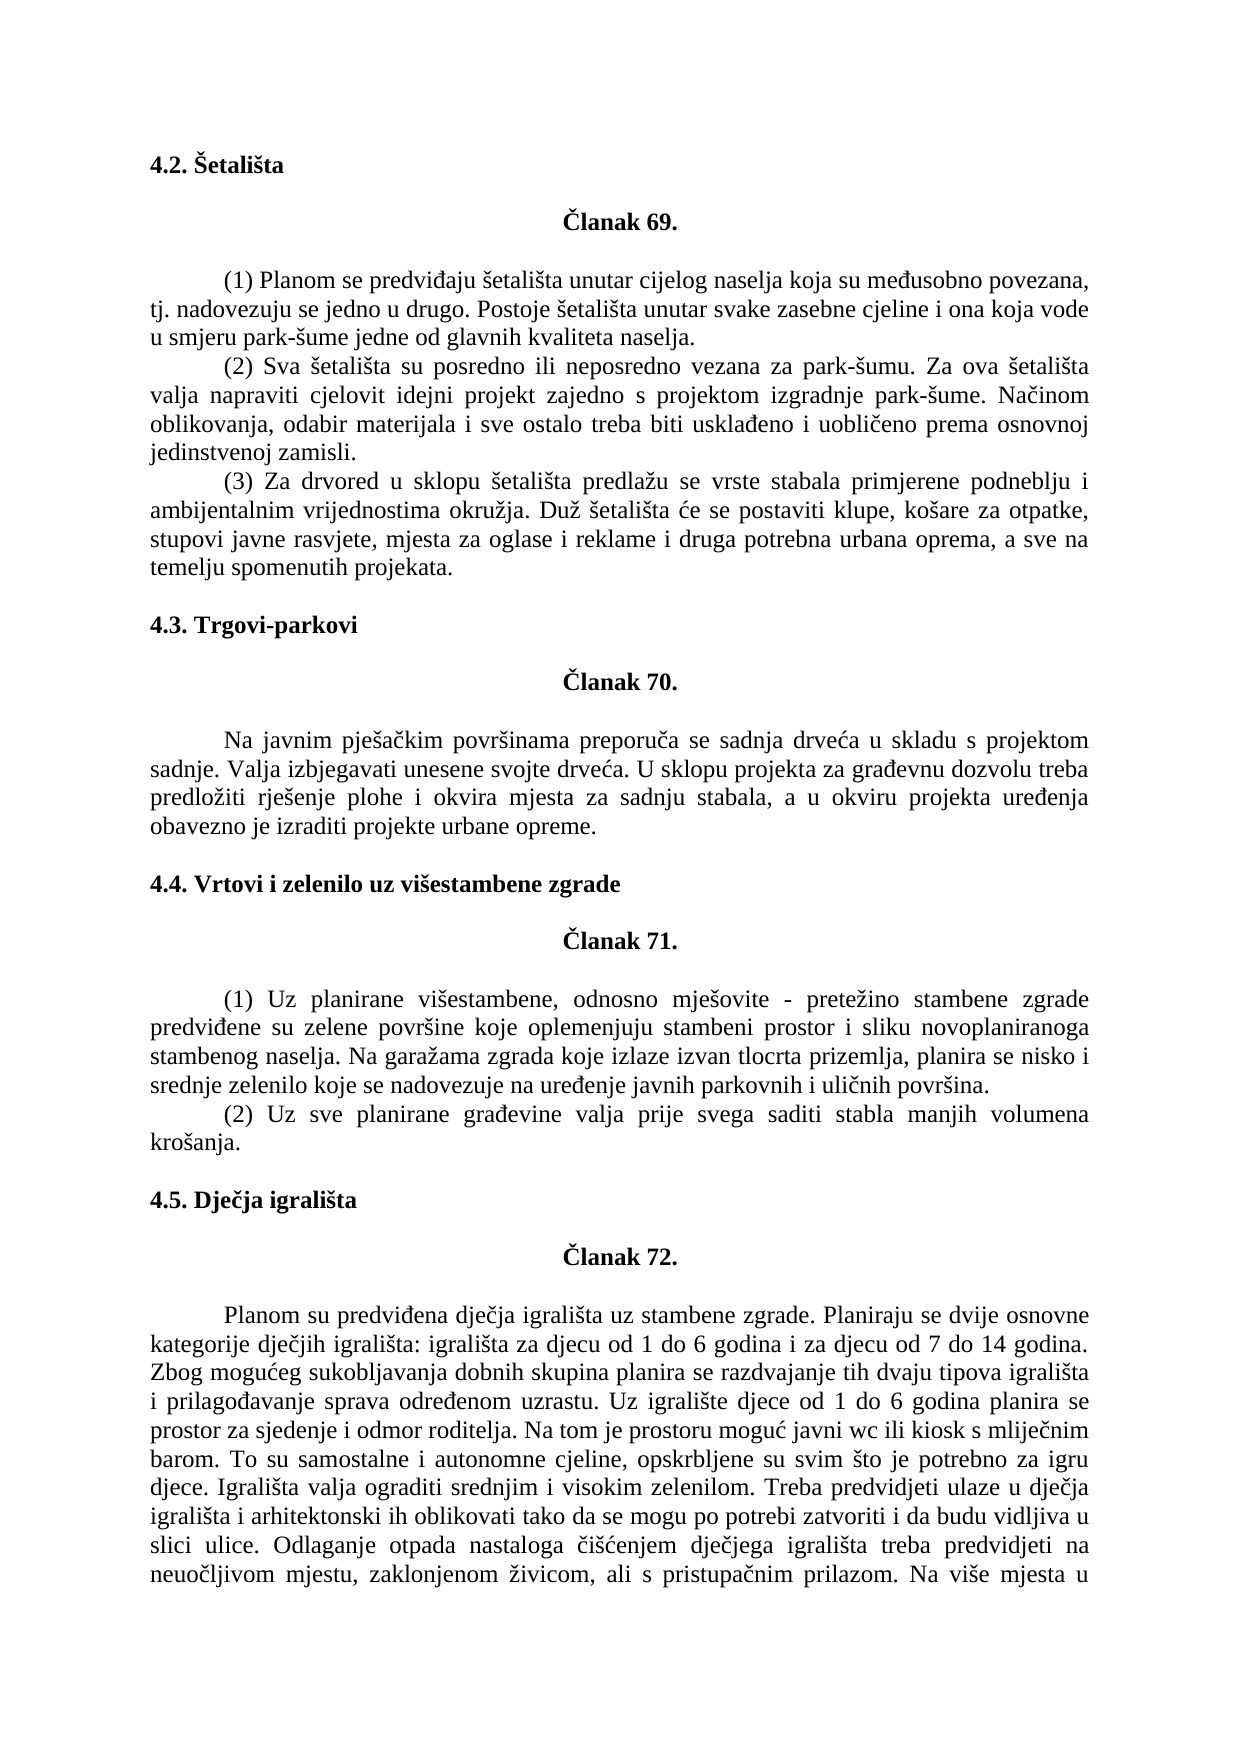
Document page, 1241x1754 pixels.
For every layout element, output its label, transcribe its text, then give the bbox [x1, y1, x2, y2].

text 4.4. Vrtovi i zelenilo uz višestambene zgrade [150, 869, 1090, 897]
text 4.5. Dječja igrališta [150, 1185, 1090, 1214]
text 4.2. Šetališta [150, 150, 1090, 179]
text (2) Uz sve planirane građevine valja prije svega saditi stabla manjih volumena krošanja. [150, 1099, 1090, 1156]
text Članak 71. [150, 926, 1090, 955]
text Na javnim pješačkim površinama preporuča se sadnja drveća u skladu s projektom sadnje. Valja izbjegavati unesene svojte drveća. U sklopu projekta za građevnu dozvolu treba predložiti rješenje plohe i okvira mjesta za sadnju stabala, a u okviru projekta uređenja obavezno je izraditi projekte urbane opreme. [150, 725, 1090, 840]
text (2) Sva šetališta su posredno ili neposredno vezana za park-šumu. Za ova šetališta valja napraviti cjelovit idejni projekt zajedno s projektom izgradnje park-šume. Načinom oblikovanja, odabir materijala i sve ostalo treba biti usklađeno i uobličeno prema osnovnoj jedinstvenoj zamisli. [150, 351, 1090, 466]
text (1) Uz planirane višestambene, odnosno mješovite - pretežino stambene zgrade predviđene su zelene površine koje oplemenjuju stambeni prostor i sliku novoplaniranoga stambenog naselja. Na garažama zgrada koje izlaze izvan tlocrta prizemlja, planira se nisko i srednje zelenilo koje se nadovezuje na uređenje javnih parkovnih i uličnih površina. [150, 984, 1090, 1099]
text (1) Planom se predviđaju šetališta unutar cijelog naselja koja su međusobno povezana, tj. nadovezuju se jedno u drugo. Postoje šetališta unutar svake zasebne cjeline i ona koja vode u smjeru park-šume jedne od glavnih kvaliteta naselja. [150, 265, 1090, 351]
text 4.3. Trgovi-parkovi [150, 610, 1090, 639]
text (3) Za drvored u sklopu šetališta predlažu se vrste stabala primjerene podneblju i ambijentalnim vrijednostima okružja. Duž šetališta će se postaviti klupe, košare za otpatke, stupovi javne rasvjete, mjesta za oglase i reklame i druga potrebna urbana oprema, a sve na temelju spomenutih projekata. [150, 466, 1090, 581]
text Članak 70. [150, 667, 1090, 696]
text Članak 69. [150, 207, 1090, 236]
text Članak 72. [150, 1242, 1090, 1271]
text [150, 1300, 1090, 1587]
